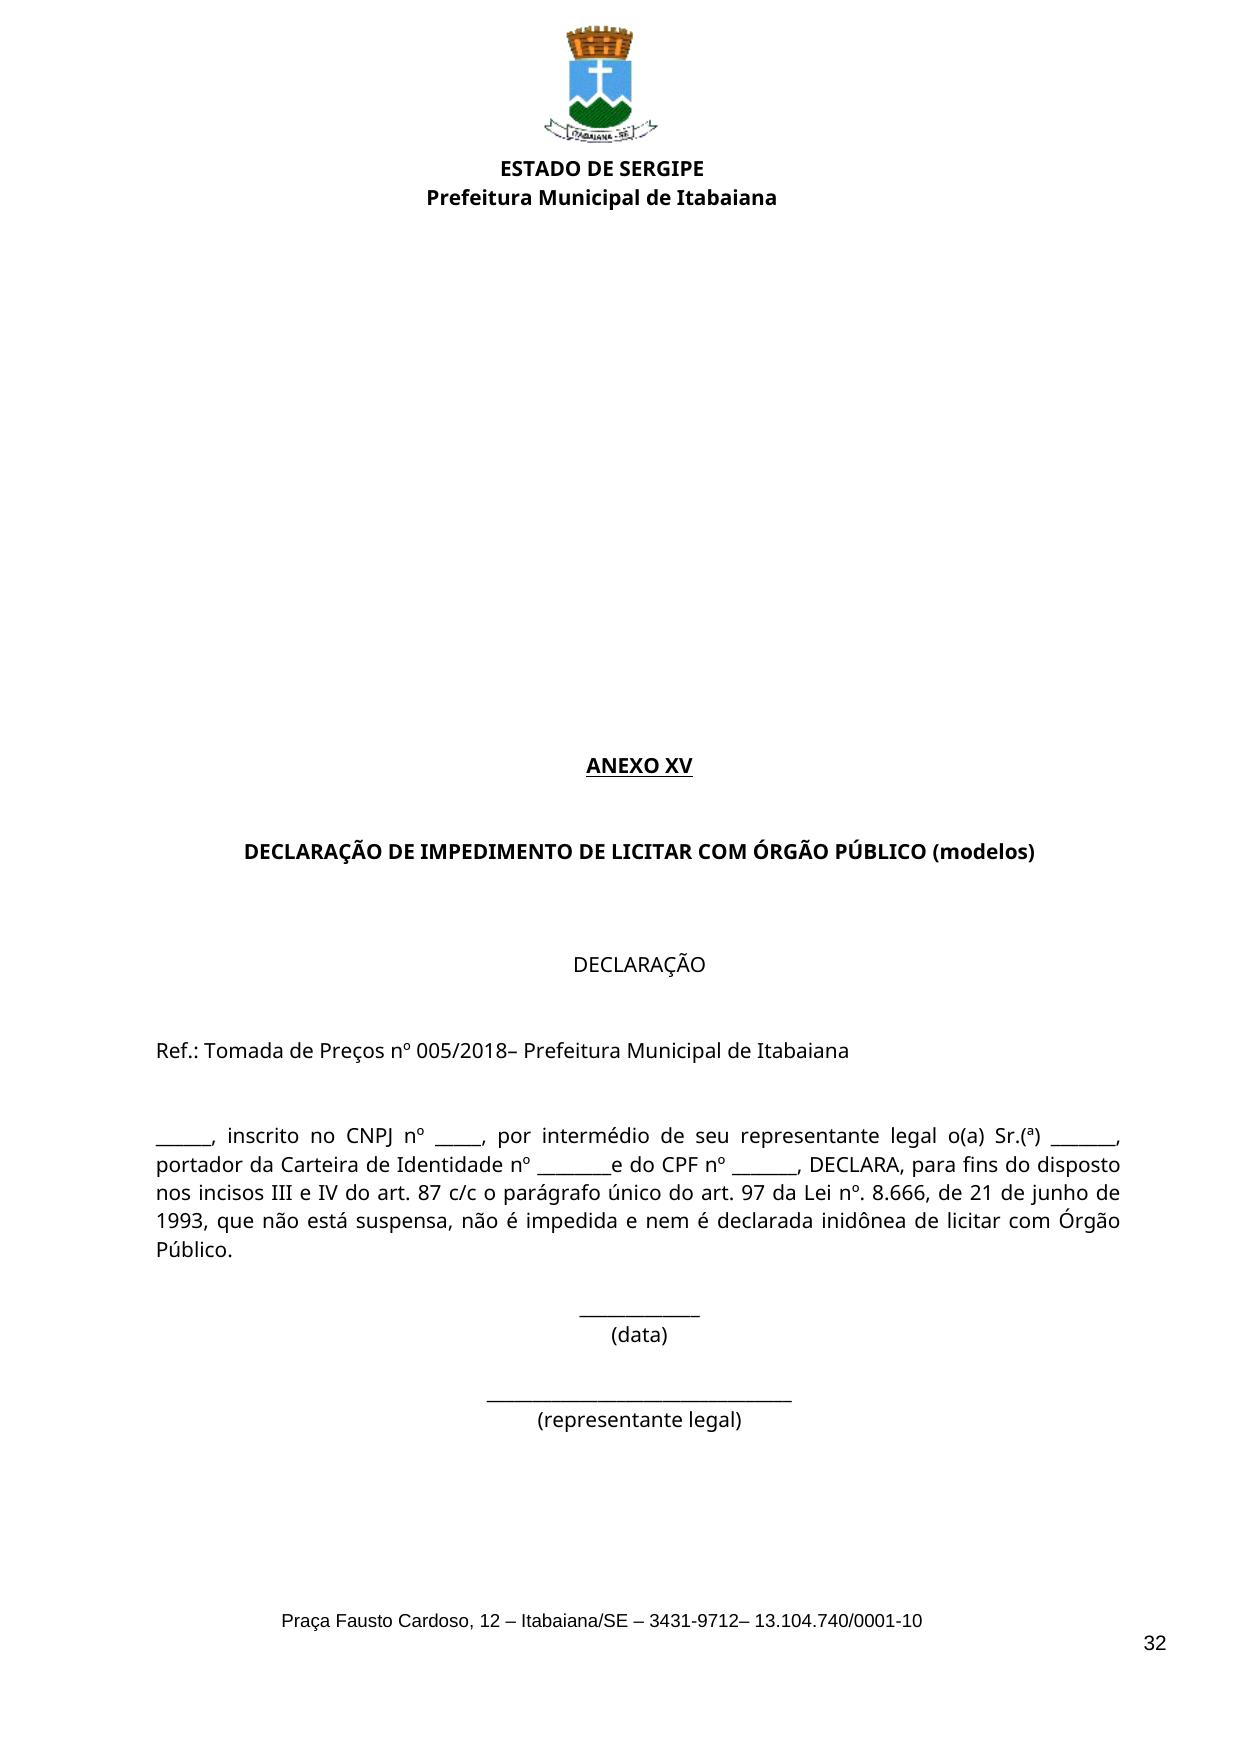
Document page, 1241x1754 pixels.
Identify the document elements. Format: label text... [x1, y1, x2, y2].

text _________________________________ [156, 1377, 1123, 1406]
text _____________ [156, 1292, 1123, 1320]
text ______, inscrito no CNPJ nº _____, por intermédio de seu representante legal o(a) Sr.(ª) _______, portador da Carteira de Identidade nº ________e do CPF nº _______, DECLARA, para fins do disposto nos incisos III e IV do art. 87 c/c o parágrafo único do art. 97 da Lei nº. 8.666, de 21 de junho de 1993, que não está suspensa, não é impedida e nem é declarada inidônea de licitar com Órgão Público. [156, 1121, 1123, 1263]
text Ref.: Tomada de Preços nº 005/2018– Prefeitura Municipal de Itabaiana [156, 1036, 1123, 1064]
text (data) [156, 1320, 1123, 1349]
text DECLARAÇÃO [156, 951, 1123, 979]
text ANEXO XV [156, 752, 1123, 780]
text (representante legal) [156, 1406, 1123, 1434]
picture [538, 14, 665, 155]
text DECLARAÇÃO DE IMPEDIMENTO DE LICITAR COM ÓRGÃO PÚBLICO (modelos) [156, 837, 1123, 865]
